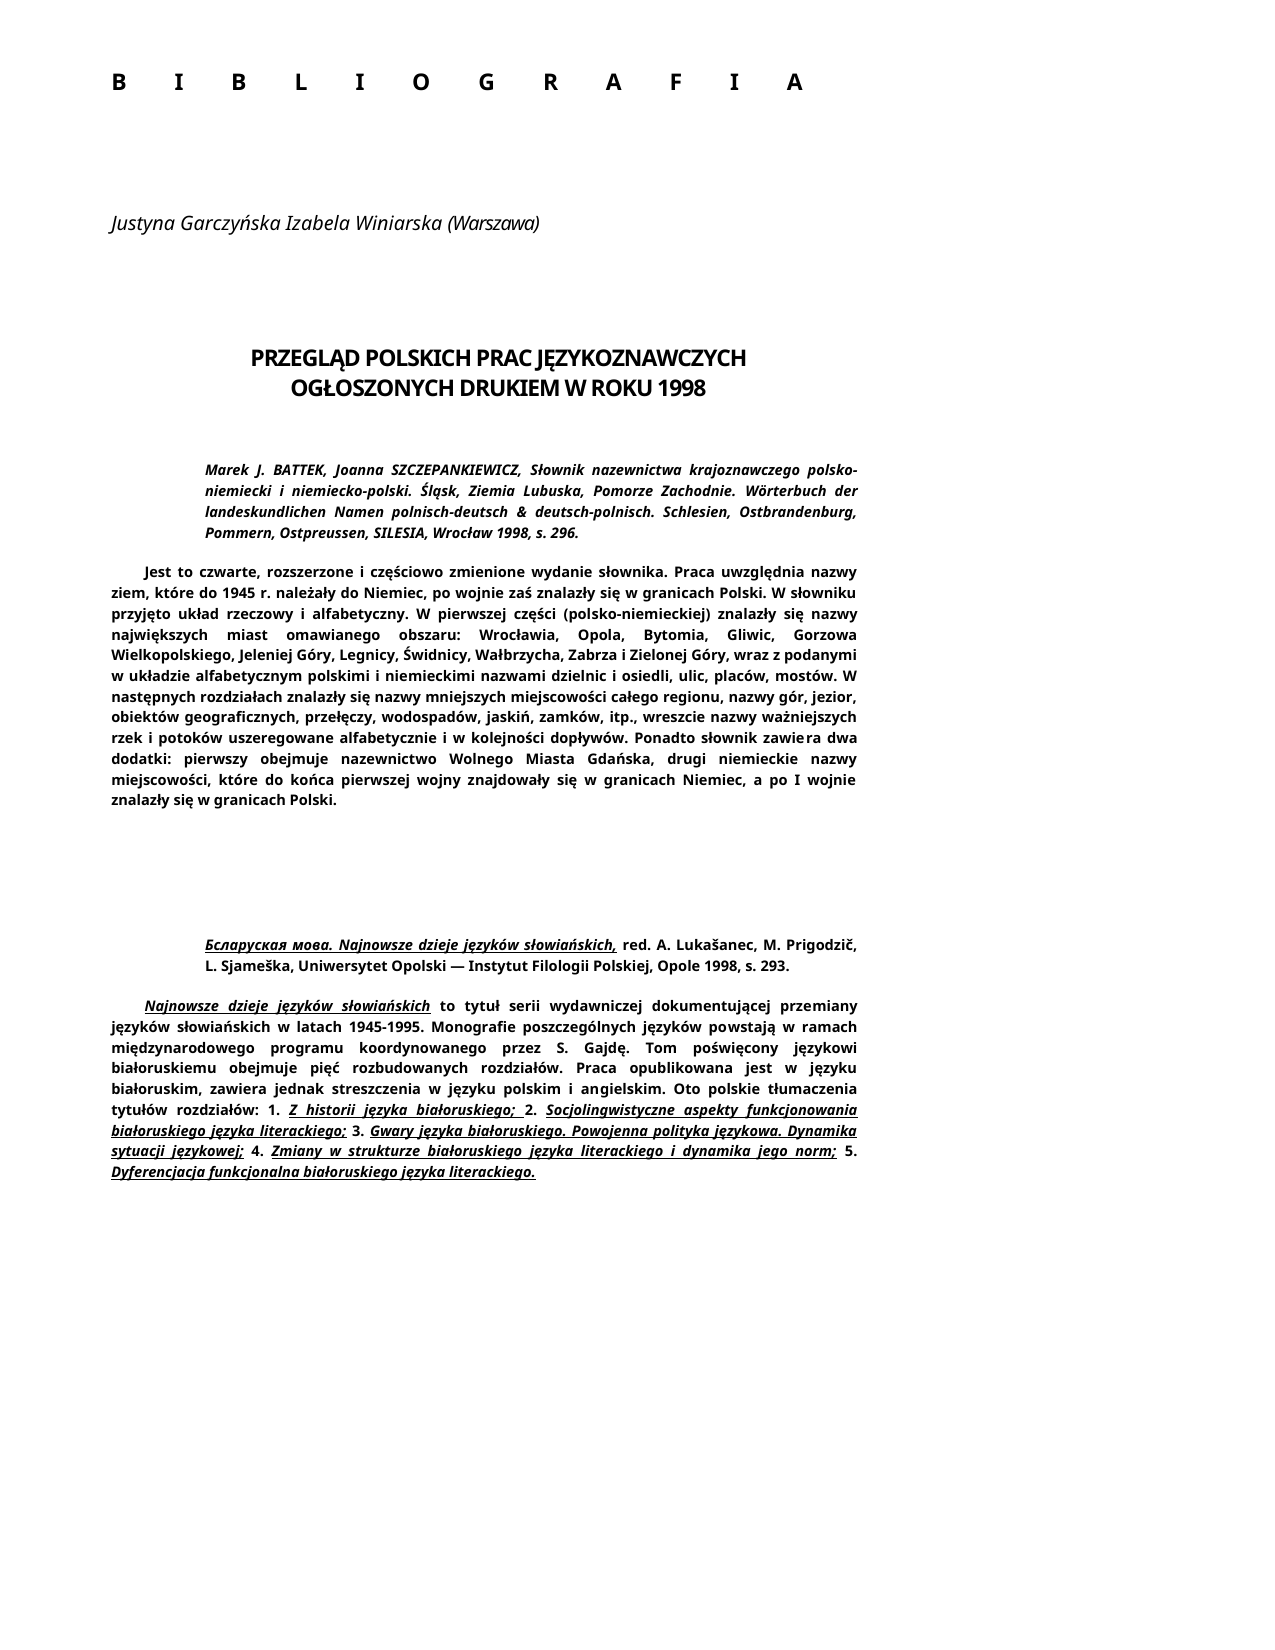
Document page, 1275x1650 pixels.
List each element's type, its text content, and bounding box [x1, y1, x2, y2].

text Najnowsze dzieje języków słowiańskich to tytuł serii wydawniczej dokumentującej przemiany języków słowiańskich w latach 1945-1995. Monografie poszczególnych języków powstają w ramach międzynarodowego programu koordynowanego przez S. Gajdę. Tom poświęcony językowi białoruskiemu obejmuje pięć rozbudowanych rozdziałów. Praca opublikowana jest w języku białoruskim, zawiera jednak streszczenia w języku polskim i angielskim. Oto polskie tłumaczenia tytułów rozdziałów: 1. Z historii języka białoruskiego; 2. Socjolingwistyczne aspekty funkcjonowania białoruskiego języka literackiego; 3. Gwary języka białoruskiego. Powojenna polityka językowa. Dynamika sytuacji językowej; 4. Zmiany w strukturze białoruskiego języka literackiego i dynamika jego norm; 5. Dyferencjacja funkcjonalna białoruskiego języka literackiego. [111, 995, 857, 1182]
text PRZEGLĄD POLSKICH PRAC JĘZYKOZNAWCZYCH OGŁOSZONYCH DRUKIEM W ROKU 1998 [123, 342, 874, 402]
text Marek J. BATTEK, Joanna SZCZEPANKIEWICZ, Słownik nazewnictwa krajoznawczego polsko-niemiecki i niemiecko-polski. Śląsk, Ziemia Lubuska, Pomorze Zachodnie. Wörterbuch der landeskundlichen Namen polnisch-deutsch & deutsch-polnisch. Schlesien, Ostbrandenburg, Pommern, Ostpreussen, SILESIA, Wrocław 1998, s. 296. [205, 458, 857, 542]
text BIBLIOGRAFIA [111, 72, 803, 95]
text Бсларуская мова. Najnowsze dzieje języków słowiańskich, red. A. Lukašanec, M. Prigodzič, L. Sjameška, Uniwersytet Opolski — Instytut Filologii Polskiej, Opole 1998, s. 293. [205, 933, 857, 976]
text Justyna Garczyńska Izabela Winiarska (Warszawa) [111, 213, 874, 235]
text Jest to czwarte, rozszerzone i częściowo zmienione wydanie słownika. Praca uwzględnia nazwy ziem, które do 1945 r. należały do Niemiec, po wojnie zaś znalazły się w granicach Polski. W słowniku przyjęto układ rzeczowy i alfabetyczny. W pierwszej części (polsko-niemieckiej) znalazły się nazwy największych miast omawianego obszaru: Wrocławia, Opola, Bytomia, Gliwic, Gorzowa Wielkopolskiego, Jeleniej Góry, Legnicy, Świdnicy, Wałbrzycha, Zabrza i Zielonej Góry, wraz z podanymi w układzie alfabetycznym polskimi i niemieckimi nazwami dzielnic i osiedli, ulic, placów, mostów. W następnych rozdziałach znalazły się nazwy mniejszych miejscowości całego regionu, nazwy gór, jezior, obiektów geograficznych, przełęczy, wodospadów, jaskiń, zamków, itp., wreszcie nazwy ważniejszych rzek i potoków uszeregowane alfabetycznie i w kolejności dopływów. Ponadto słownik zawiera dwa dodatki: pierwszy obejmuje nazewnictwo Wolnego Miasta Gdańska, drugi niemieckie nazwy miejscowości, które do końca pierwszej wojny znajdowały się w granicach Niemiec, a po I wojnie znalazły się w granicach Polski. [111, 561, 857, 810]
